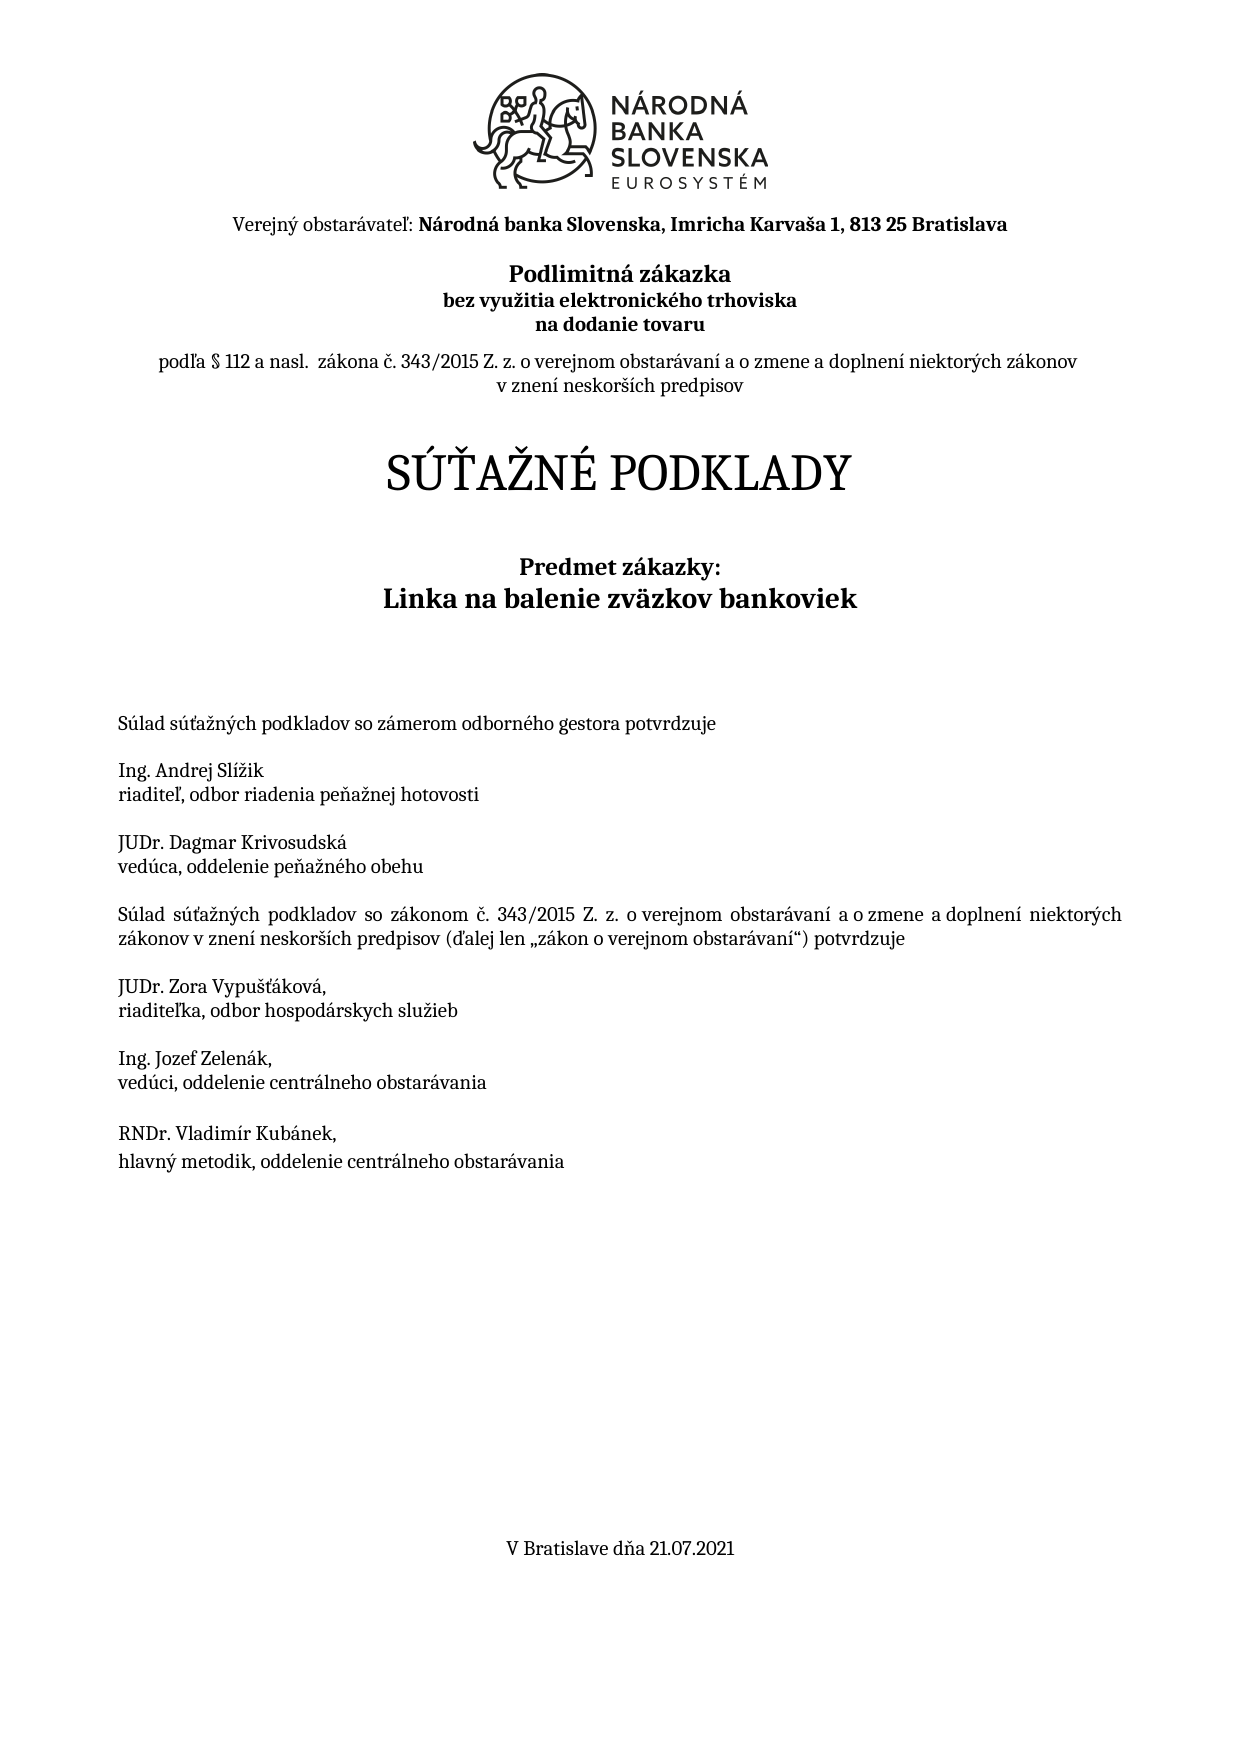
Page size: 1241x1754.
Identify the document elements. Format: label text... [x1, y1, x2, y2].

text riaditeľka, odbor hospodárskych služieb [118, 999, 1122, 1023]
picture [472, 73, 768, 189]
text vedúca, oddelenie peňažného obehu [118, 855, 1122, 879]
text hlavný metodik, oddelenie centrálneho obstarávania [118, 1149, 1122, 1173]
text JUDr. Dagmar Krivosudská [118, 831, 1122, 855]
text JUDr. Zora Vypušťáková, [118, 975, 1122, 999]
text Linka na balenie zväzkov bankoviek [118, 582, 1122, 615]
text SÚŤAŽNÉ PODKLADY [118, 444, 1122, 503]
text Súlad súťažných podkladov so zákonom č. 343/2015 Z. z. o verejnom obstarávaní a o zmene a doplnení niektorých zákonov v znení neskorších predpisov (ďalej len „zákon o verejnom obstarávaní“) potvrdzuje [118, 903, 1122, 951]
text Ing. Jozef Zelenák, [118, 1047, 1122, 1071]
text RNDr. Vladimír Kubánek, [118, 1122, 1122, 1146]
text Súlad súťažných podkladov so zámerom odborného gestora potvrdzuje [118, 711, 1122, 735]
text vedúci, oddelenie centrálneho obstarávania [118, 1071, 1122, 1094]
text podľa § 112 a nasl. zákona č. 343/2015 Z. z. o verejnom obstarávaní a o zmene a doplnení niektorých zákonov v znení neskorších predpisov [118, 349, 1122, 397]
text V Bratislave dňa 21.07.2021 [118, 1536, 1122, 1560]
text riaditeľ, odbor riadenia peňažnej hotovosti [118, 783, 1122, 807]
text Podlimitná zákazka [118, 260, 1122, 289]
text Verejný obstarávateľ: Národná banka Slovenska, Imricha Karvaša 1, 813 25 Bratislava [118, 212, 1122, 236]
text bez využitia elektronického trhoviska [118, 289, 1122, 313]
text Predmet zákazky: [118, 553, 1122, 582]
text Ing. Andrej Slížik [118, 759, 1122, 783]
text na dodanie tovaru [118, 313, 1122, 337]
